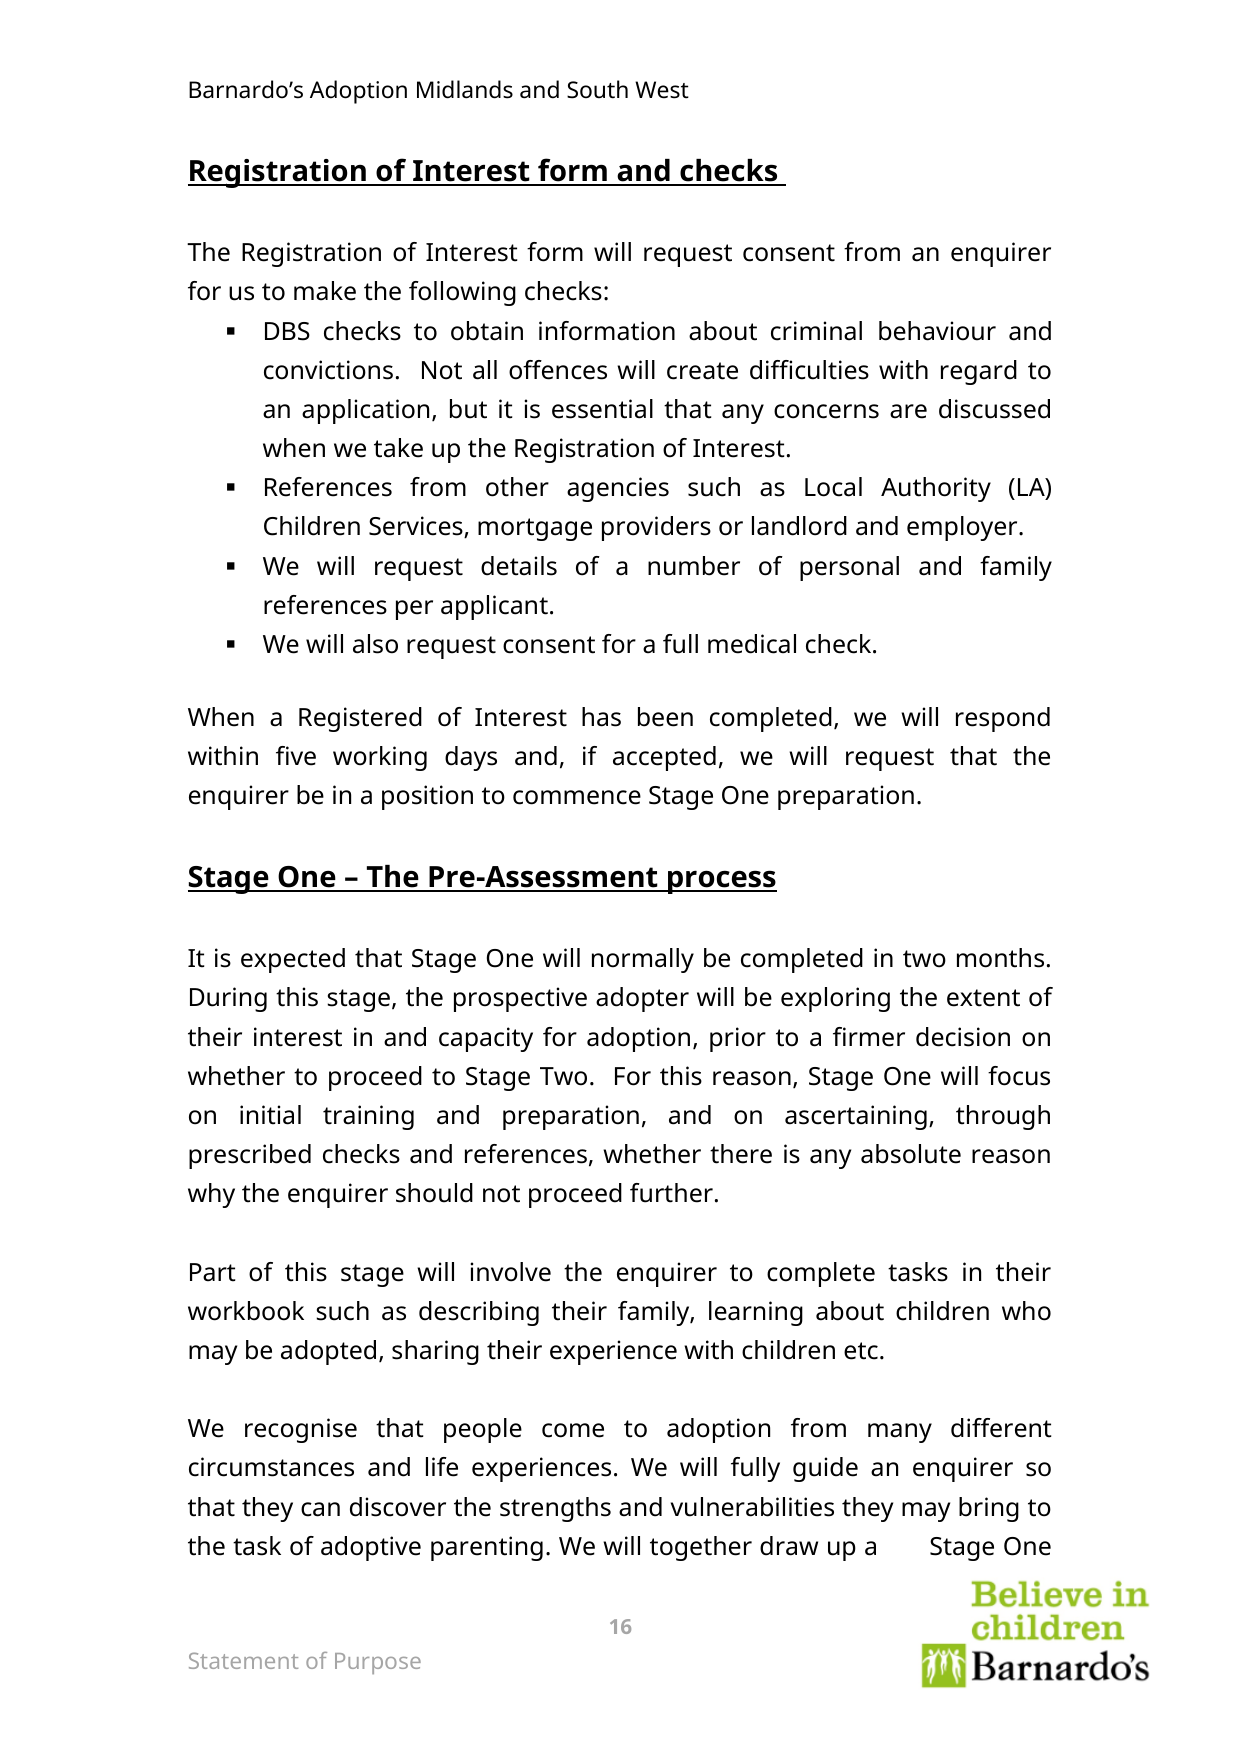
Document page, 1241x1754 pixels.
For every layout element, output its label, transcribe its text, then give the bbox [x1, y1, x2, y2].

list We will also request consent for a full medical check. [225, 626, 1053, 661]
text It is expected that Stage One will normally be completed in two months. During this stage, the prospective adopter will be exploring the extent of their interest in and capacity for adoption, prior to a firmer decision on whether to proceed to Stage Two. For this reason, Stage One will focus on initial training and preparation, and on ascertaining, through prescribed checks and references, whether there is any absolute reason why the enquirer should not proceed further. [187, 941, 1053, 1210]
text The Registration of Interest form will request consent from an enquirer for us to make the following checks: [187, 235, 1053, 308]
text Part of this stage will involve the enquirer to complete tasks in their workbook such as describing their family, learning about children who may be adopted, sharing their experience with children etc. [187, 1254, 1053, 1367]
text When a Registered of Interest has been completed, we will respond within five working days and, if accepted, we will request that the enquirer be in a position to commence Stage One preparation. [187, 699, 1053, 812]
list References from other agencies such as Local Authority (LA) Children Services, mortgage providers or landlord and employer. [225, 470, 1053, 543]
text Stage One – The Pre-Assessment process [187, 856, 1053, 896]
subtitle Registration of Interest form and checks [187, 150, 1053, 190]
list DBS checks to obtain information about criminal behaviour and convictions. Not all offences will create difficulties with regard to an application, but it is essential that any concerns are discussed when we take up the Registration of Interest. [225, 313, 1053, 465]
list We will request details of a number of personal and family references per applicant. [225, 548, 1053, 621]
picture [911, 1565, 1159, 1693]
